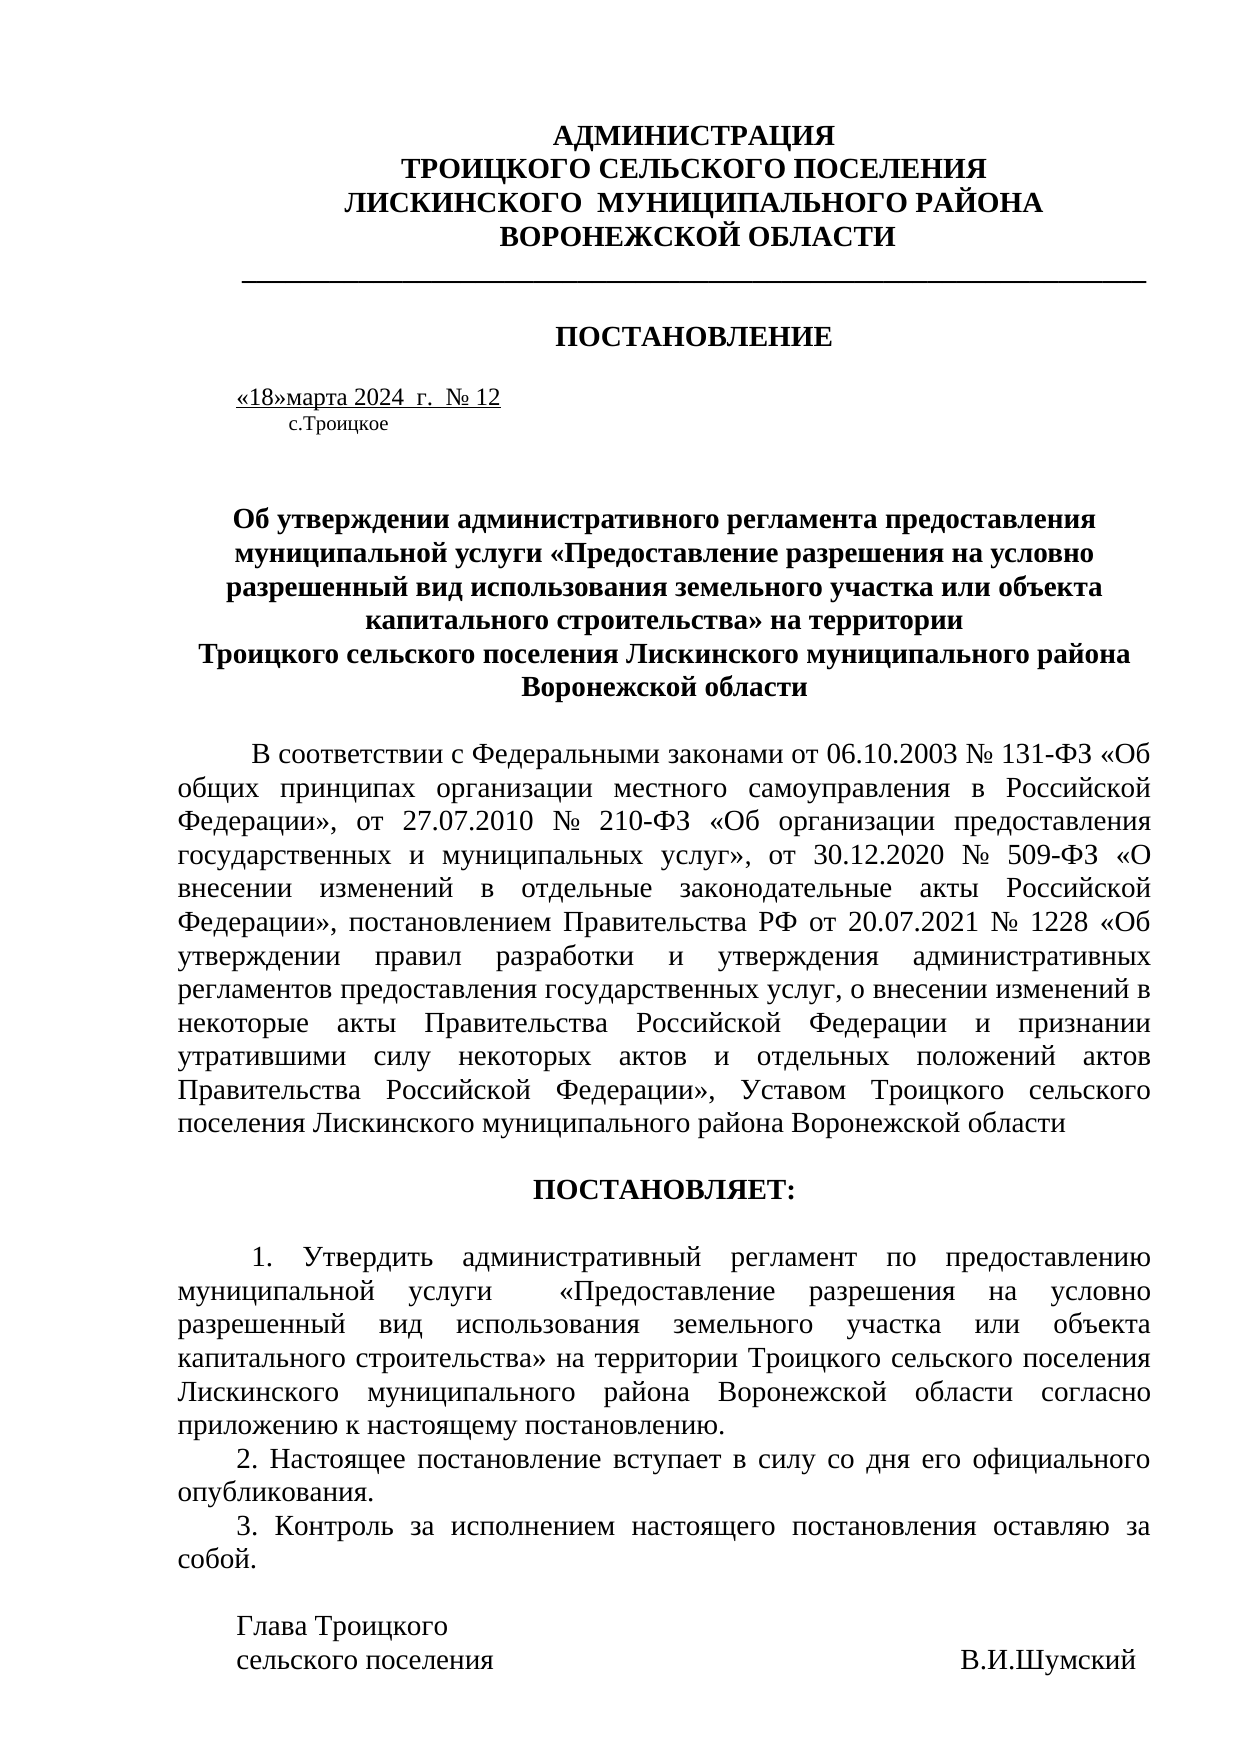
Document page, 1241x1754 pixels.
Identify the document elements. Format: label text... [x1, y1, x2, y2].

text ______________________________________________________________ [177, 252, 1152, 286]
text ПОСТАНОВЛЯЕТ: [177, 1172, 1152, 1206]
text c.Троицкое [177, 410, 1152, 434]
text ТРОИЦКОГО СЕЛЬСКОГО ПОСЕЛЕНИЯ [177, 152, 1152, 185]
text В соответствии с Федеральными законами от 06.10.2003 № 131-ФЗ «Об общих принципах организации местного самоуправления в Российской Федерации», от 27.07.2010 № 210-ФЗ «Об организации предоставления государственных и муниципальных услуг», от 30.12.2020 № 509-ФЗ «О внесении изменений в отдельные законодательные акты Российской Федерации», постановлением Правительства РФ от 20.07.2021 № 1228 «Об утверждении правил разработки и утверждения административных регламентов предоставления государственных услуг, о внесении изменений в некоторые акты Правительства Российской Федерации и признании утратившими силу некоторых актов и отдельных положений актов Правительства Российской Федерации», Уставом Троицкого сельского поселения Лискинского муниципального района Воронежской области [177, 736, 1152, 1139]
text Глава Троицкого [177, 1608, 1152, 1642]
list 3. Контроль за исполнением настоящего постановления оставляю за собой. [177, 1508, 1152, 1575]
text АДМИНИСТРАЦИЯ [177, 118, 1152, 152]
list 2. Настоящее постановление вступает в силу со дня его официального опубликования. [177, 1441, 1152, 1508]
title Об утверждении административного регламента предоставления муниципальной услуги «Предоставление разрешения на условно разрешенный вид использования земельного участка или объекта капитального строительства» на территории [177, 502, 1152, 636]
text ЛИСКИНСКОГО МУНИЦИПАЛЬНОГО РАЙОНА [177, 185, 1152, 219]
text 1. Утвердить административный регламент по предоставлению муниципальной услуги «Предоставление разрешения на условно разрешенный вид использования земельного участка или объекта капитального строительства» на территории Троицкого сельского поселения Лискинского муниципального района Воронежской области согласно приложению к настоящему постановлению. [177, 1239, 1152, 1441]
text «18»марта 2024 г. № 12 [177, 382, 1152, 410]
title Троицкого сельского поселения Лискинского муниципального района Воронежской области [177, 636, 1152, 703]
text сельского поселения В.И.Шумский [177, 1642, 1152, 1676]
text ПОСТАНОВЛЕНИЕ [177, 319, 1152, 353]
text ВОРОНЕЖСКОЙ ОБЛАСТИ [177, 219, 1152, 252]
